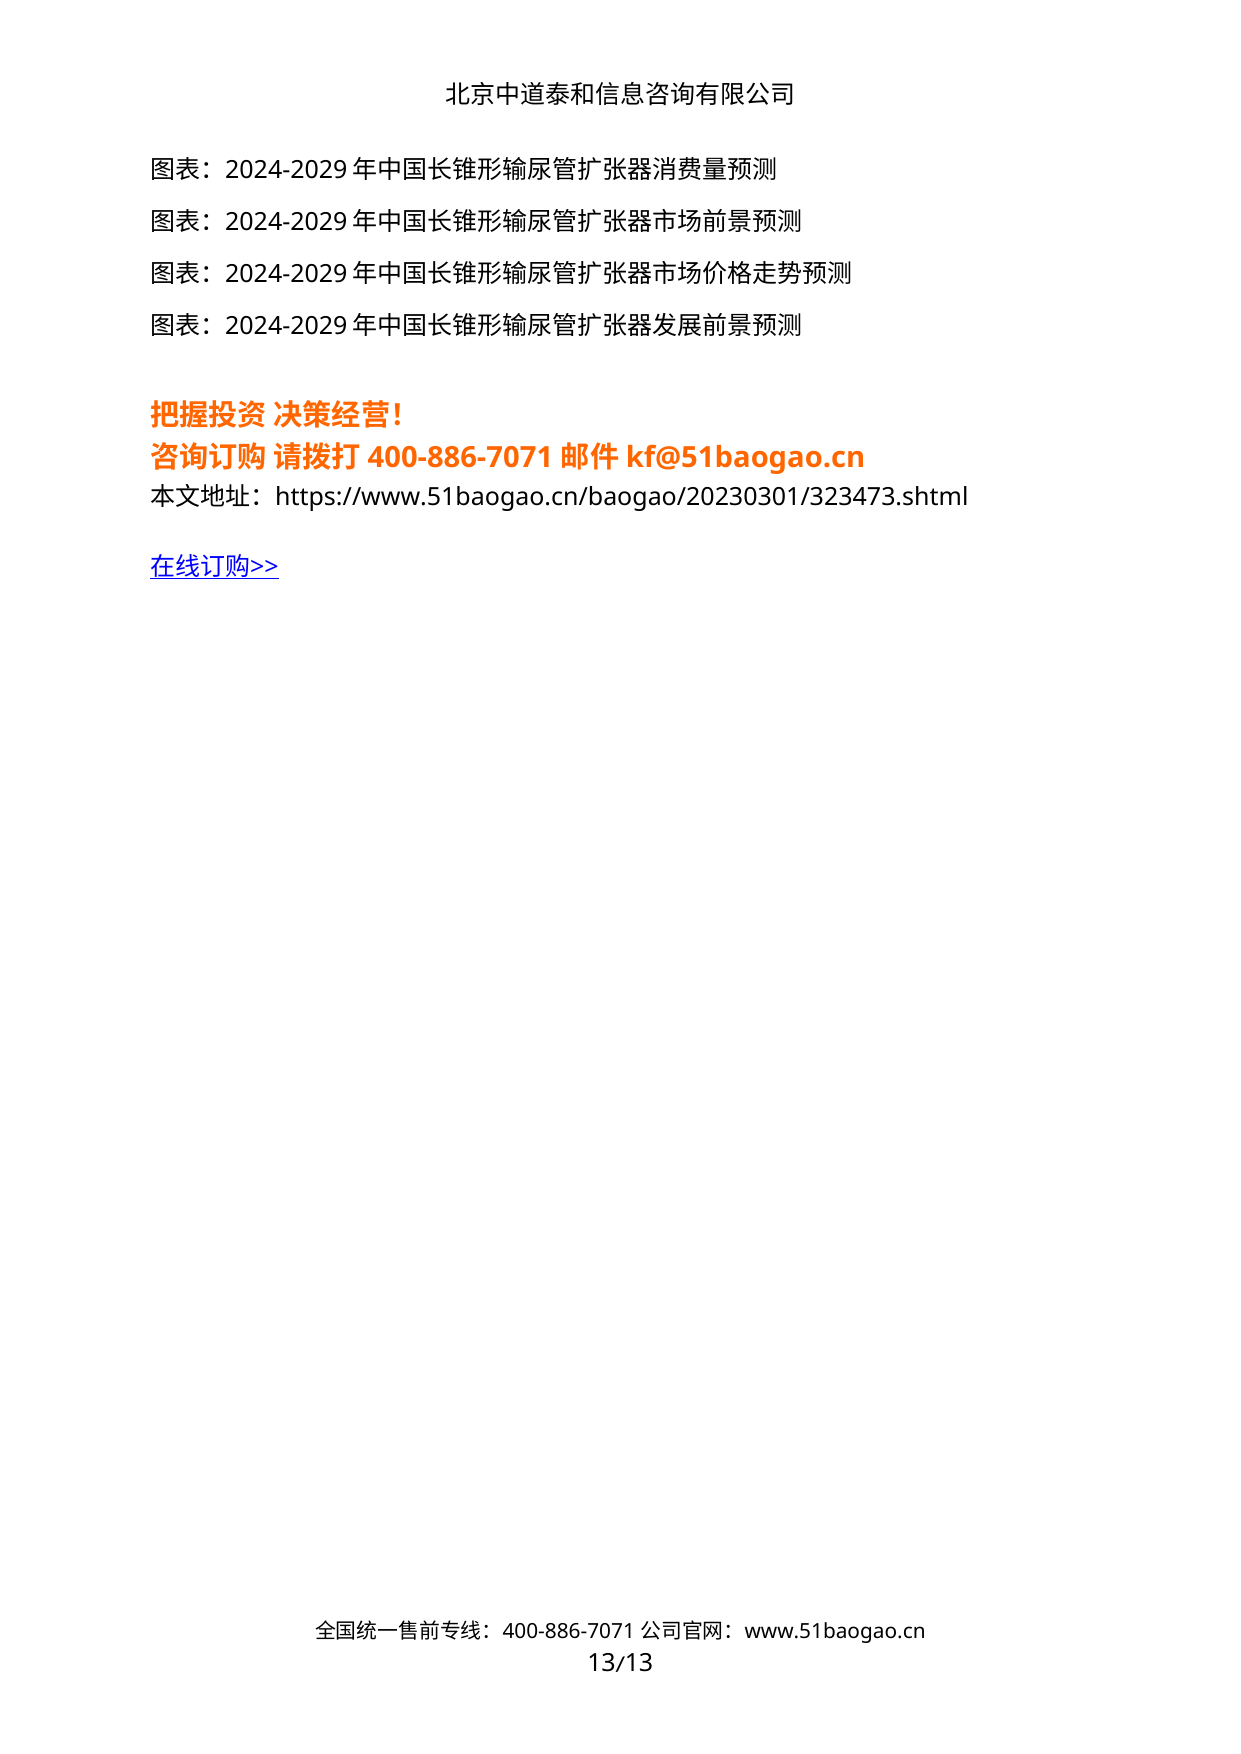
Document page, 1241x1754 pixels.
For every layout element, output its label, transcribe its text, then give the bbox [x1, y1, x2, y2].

text 图表：2024-2029年中国长锥形输尿管扩张器市场前景预测 [150, 202, 1090, 238]
text 图表：2024-2029年中国长锥形输尿管扩张器消费量预测 [150, 150, 1090, 186]
text 在线订购>> [150, 512, 1090, 583]
text 把握投资 决策经营！咨询订购 请拨打 400-886-7071 邮件 kf@51baogao.cn本文地址：https://www.51baogao.cn/baogao/20230301/323473.shtml [150, 357, 1090, 512]
text 图表：2024-2029年中国长锥形输尿管扩张器发展前景预测 [150, 306, 1090, 342]
text 图表：2024-2029年中国长锥形输尿管扩张器市场价格走势预测 [150, 254, 1090, 290]
